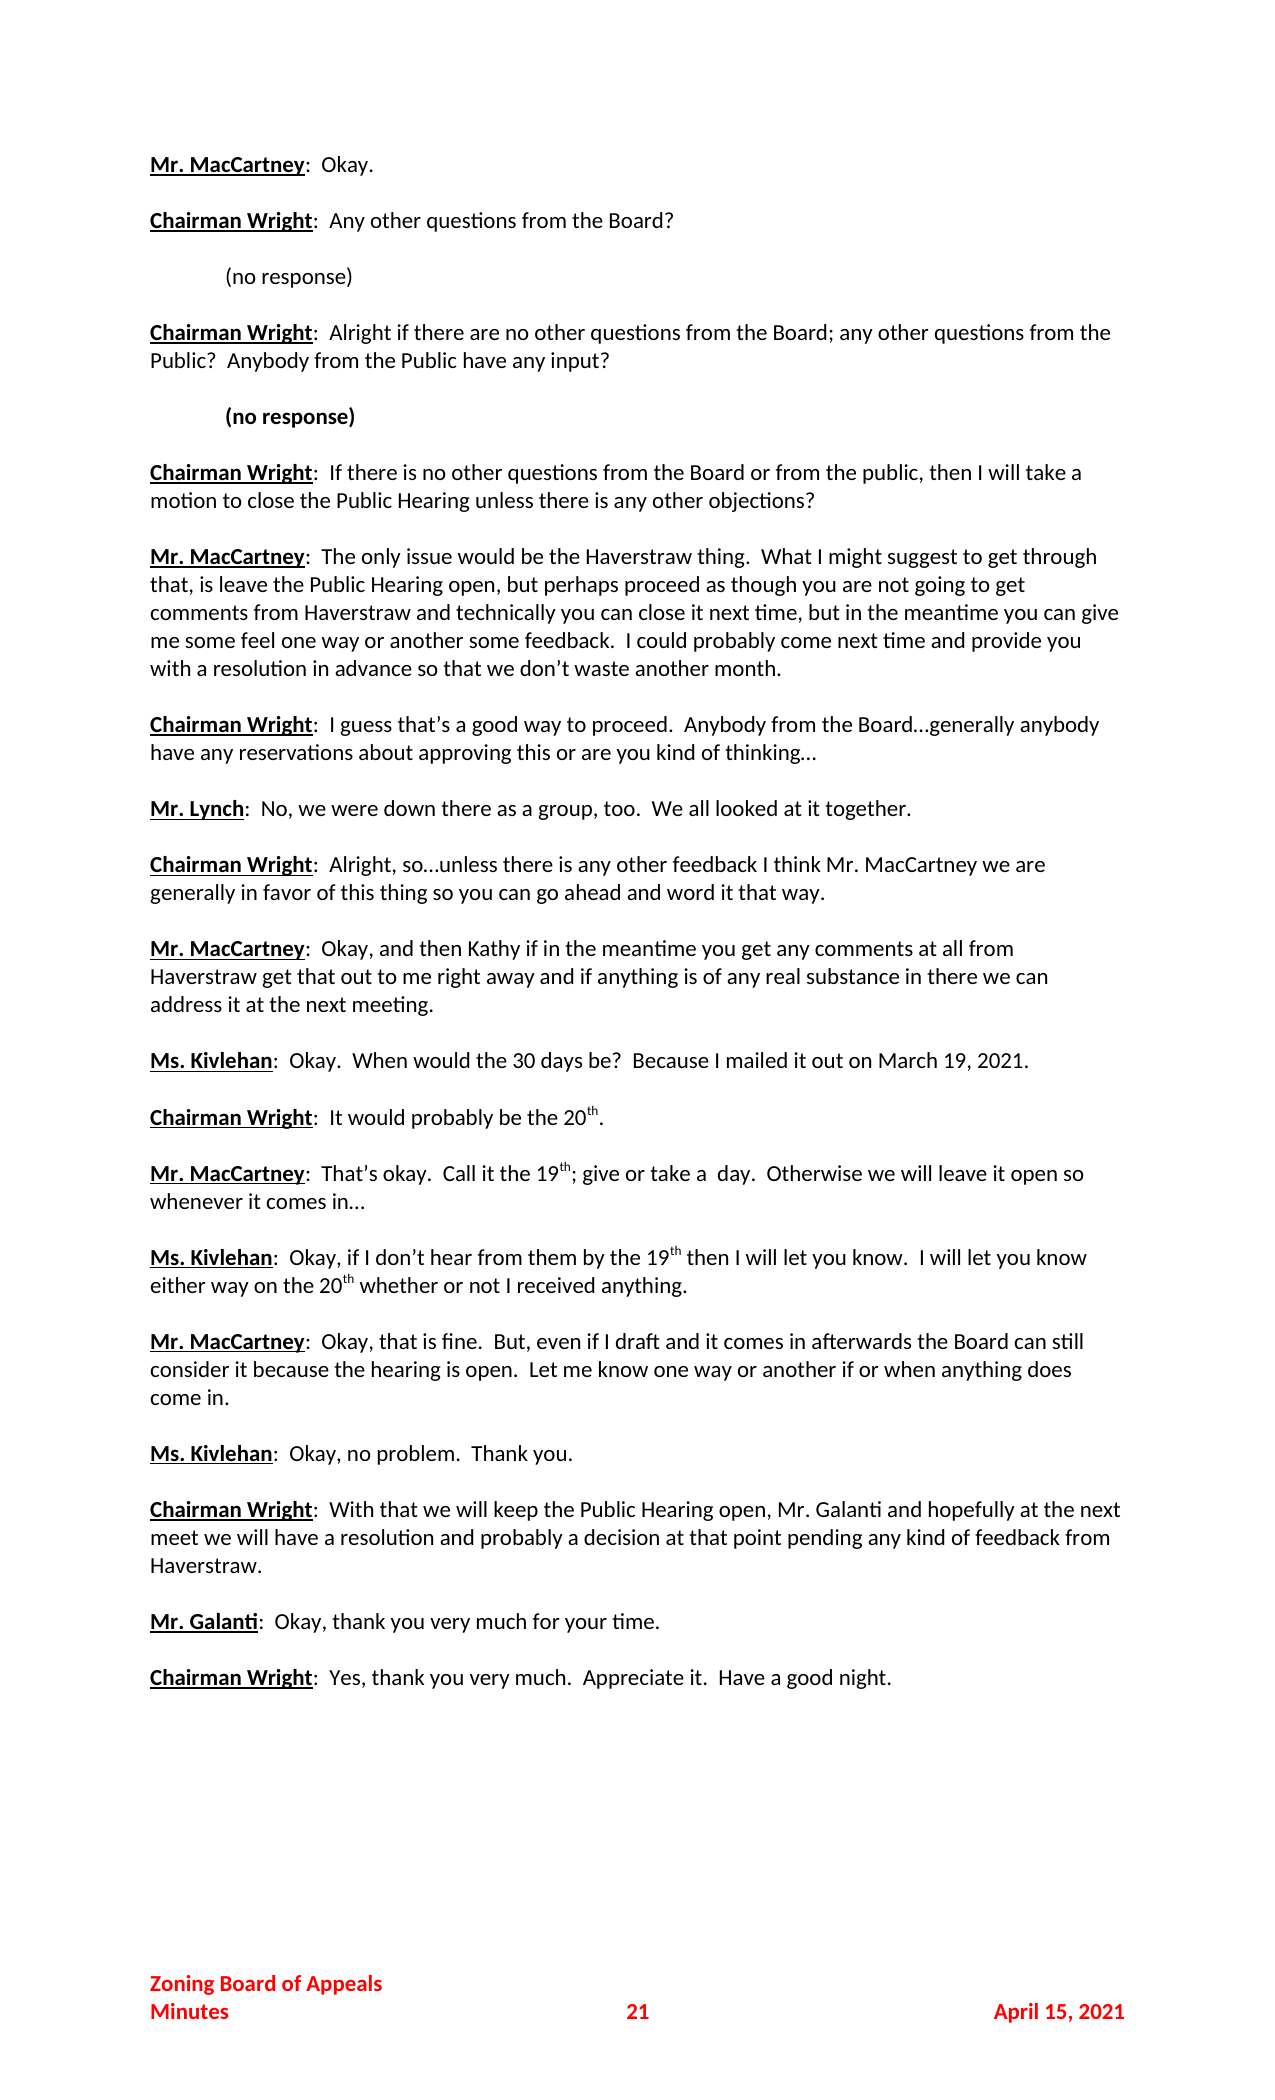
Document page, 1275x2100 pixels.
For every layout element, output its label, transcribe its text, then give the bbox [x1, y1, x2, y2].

text Ms. Kivlehan: Okay, no problem. Thank you. [150, 1439, 1125, 1467]
text Chairman Wright: Any other questions from the Board? [150, 206, 1125, 234]
text Chairman Wright: If there is no other questions from the Board or from the public, then I will take a motion to close the Public Hearing unless there is any other objections? [150, 458, 1125, 514]
text Mr. MacCartney: That’s okay. Call it the 19th; give or take a day. Otherwise we will leave it open so whenever it comes in… [150, 1159, 1125, 1215]
text Mr. MacCartney: Okay, and then Kathy if in the meantime you get any comments at all from Haverstraw get that out to me right away and if anything is of any real substance in there we can address it at the next meeting. [150, 934, 1125, 1019]
text Chairman Wright: Alright if there are no other questions from the Board; any other questions from the Public? Anybody from the Public have any input? [150, 318, 1125, 374]
text Mr. MacCartney: The only issue would be the Haverstraw thing. What I might suggest to get through that, is leave the Public Hearing open, but perhaps proceed as though you are not going to get comments from Haverstraw and technically you can close it next time, but in the meantime you can give me some feel one way or another some feedback. I could probably come next time and provide you with a resolution in advance so that we don’t waste another month. [150, 542, 1125, 682]
text Chairman Wright: I guess that’s a good way to proceed. Anybody from the Board…generally anybody have any reservations about approving this or are you kind of thinking… [150, 710, 1125, 766]
text Mr. MacCartney: Okay, that is fine. But, even if I draft and it comes in afterwards the Board can still consider it because the hearing is open. Let me know one way or another if or when anything does come in. [150, 1327, 1125, 1411]
text Mr. Lynch: No, we were down there as a group, too. We all looked at it together. [150, 794, 1125, 822]
text (no response) [150, 262, 1125, 290]
text Ms. Kivlehan: Okay, if I don’t hear from them by the 19th then I will let you know. I will let you know either way on the 20th whether or not I received anything. [150, 1243, 1125, 1299]
text Chairman Wright: Alright, so…unless there is any other feedback I think Mr. MacCartney we are generally in favor of this thing so you can go ahead and word it that way. [150, 851, 1125, 907]
text Chairman Wright: With that we will keep the Public Hearing open, Mr. Galanti and hopefully at the next meet we will have a resolution and probably a decision at that point pending any kind of feedback from Haverstraw. [150, 1495, 1125, 1579]
text (no response) [150, 402, 1125, 430]
text Mr. MacCartney: Okay. [150, 150, 1125, 178]
text Chairman Wright: Yes, thank you very much. Appreciate it. Have a good night. [150, 1663, 1125, 1691]
text Chairman Wright: It would probably be the 20th. [150, 1103, 1125, 1131]
text Mr. Galanti: Okay, thank you very much for your time. [150, 1607, 1125, 1635]
text Ms. Kivlehan: Okay. When would the 30 days be? Because I mailed it out on March 19, 2021. [150, 1047, 1125, 1075]
